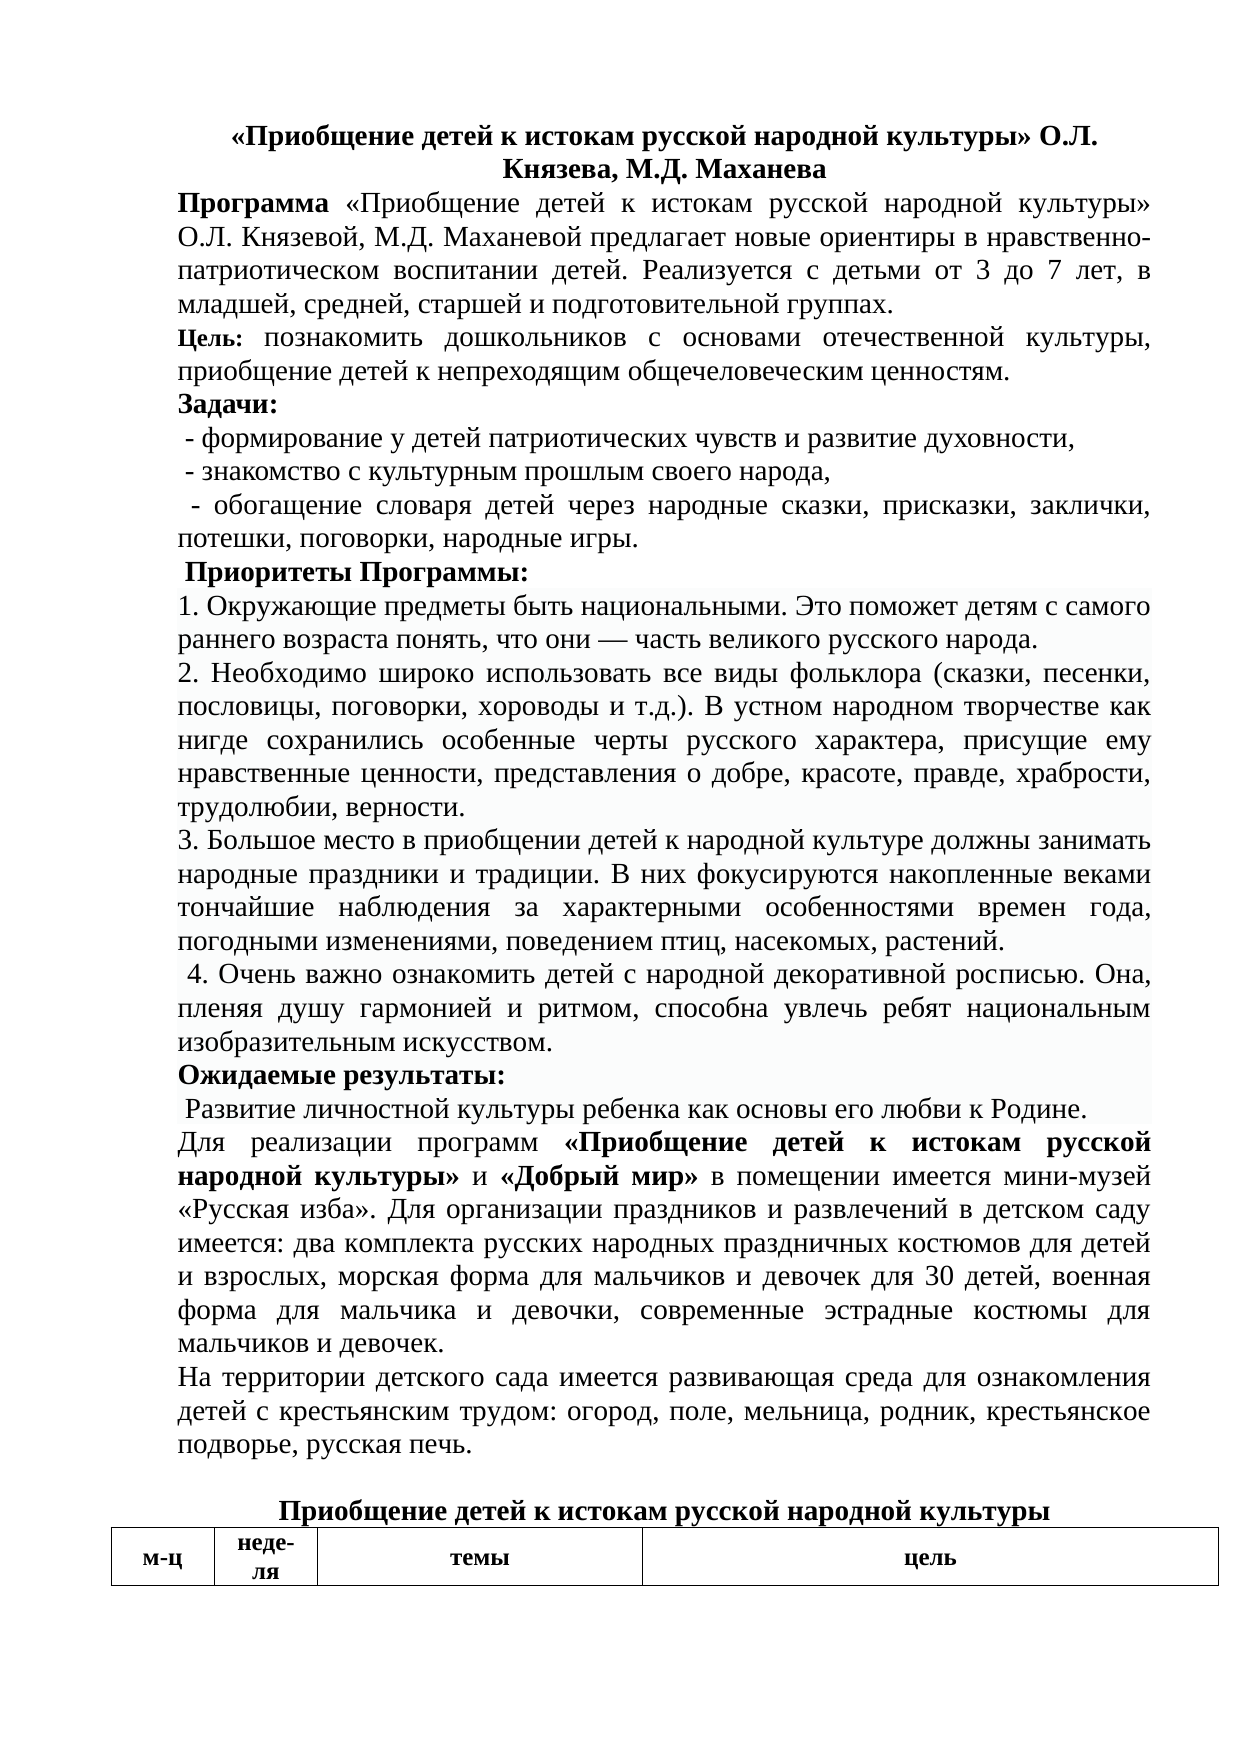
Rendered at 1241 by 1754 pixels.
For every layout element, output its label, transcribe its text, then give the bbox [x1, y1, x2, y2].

text «Приобщение детей к истокам русской народной культуры» О.Л. Князева, М.Д. Маханева [177, 118, 1152, 185]
table_header м-ц [112, 1528, 214, 1585]
text 2. Необходимо широко использовать все виды фольклора (сказки, песенки, пословицы, поговорки, хороводы и т.д.). В устном народном творчестве как нигде сохранились особенные черты русского характера, присущие ему нравственные ценности, представления о добре, красоте, правде, храбрости, трудолюбии, верности. [177, 655, 1152, 822]
text - формирование у детей патриотических чувств и развитие духовности, [177, 420, 1152, 453]
text Программа «Приобщение детей к истокам русской народной культуры» О.Л. Князевой, М.Д. Маханевой предлагает новые ориентиры в нравственно-патриотическом воспитании детей. Реализуется с детьми от 3 до 7 лет, в младшей, средней, старшей и подготовительной группах. [177, 185, 1152, 319]
text Развитие личностной культуры ребенка как основы его любви к Родине. [177, 1091, 1152, 1124]
text 3. Большое место в приобщении детей к народной культуре должны занимать народные праздники и традиции. В них фокусируются накопленные веками тончайшие наблюдения за характерными особенностями времен года, погодными изменениями, поведением птиц, насекомых, растений. [177, 822, 1152, 957]
text Приобщение детей к истокам русской народной культуры [177, 1493, 1152, 1527]
text 1. Окружающие предметы быть национальными. Это поможет детям с самого раннего возраста понять, что они — часть великого русского народа. [177, 588, 1152, 655]
text Задачи: [177, 386, 1152, 420]
text Цель: познакомить дошкольников с основами отечественной культуры, приобщение детей к непреходящим общечеловеческим ценностям. [177, 319, 1152, 386]
text 4. Очень важно ознакомить детей с народной декоративной росписью. Она, пленяя душу гармонией и ритмом, способна увлечь ребят национальным изобразительным искусством. [177, 957, 1152, 1057]
text На территории детского сада имеется развивающая среда для ознакомления детей с крестьянским трудом: огород, поле, мельница, родник, крестьянское подворье, русская печь. [177, 1359, 1152, 1460]
table_header темы [318, 1528, 642, 1585]
text Для реализации программ «Приобщение детей к истокам русской народной культуры» и «Добрый мир» в помещении имеется мини-музей «Русская изба». Для организации праздников и развлечений в детском саду имеется: два комплекта русских народных праздничных костюмов для детей и взрослых, морская форма для мальчиков и девочек для 30 детей, военная форма для мальчика и девочки, современные эстрадные костюмы для мальчиков и девочек. [177, 1124, 1152, 1359]
text - знакомство с культурным прошлым своего народа, [177, 453, 1152, 487]
text Ожидаемые результаты: [177, 1057, 1152, 1091]
text - обогащение словаря детей через народные сказки, присказки, заклички, потешки, поговорки, народные игры. [177, 487, 1152, 554]
text Приоритеты Программы: [177, 554, 1152, 588]
table_header цель [643, 1528, 1218, 1585]
table_header неде-ля [215, 1528, 317, 1585]
